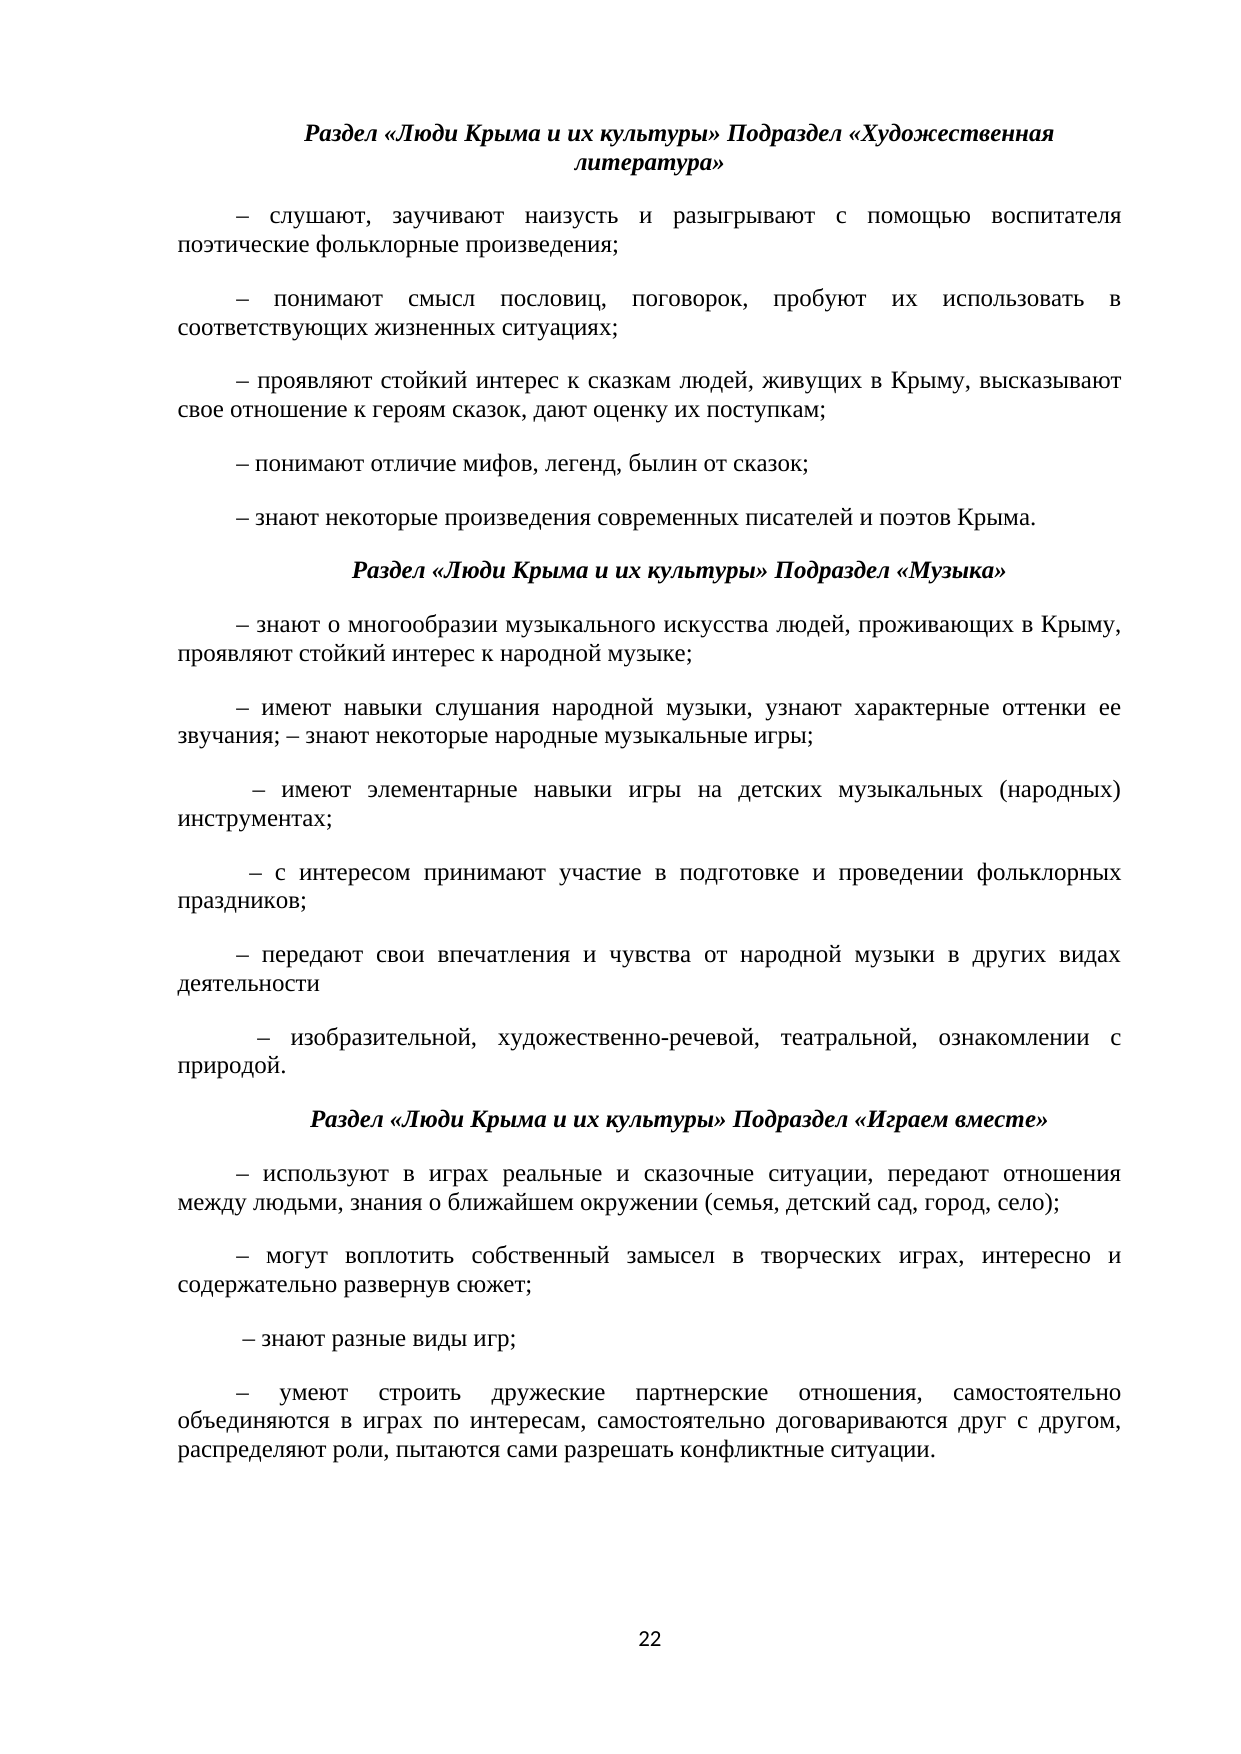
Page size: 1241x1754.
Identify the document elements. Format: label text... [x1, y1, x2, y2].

text – знают некоторые произведения современных писателей и поэтов Крыма. [177, 502, 1122, 531]
text – знают о многообразии музыкального искусства людей, проживающих в Крыму, проявляют стойкий интерес к народной музыке; [177, 609, 1122, 667]
text – умеют строить дружеские партнерские отношения, самостоятельно объединяются в играх по интересам, самостоятельно договариваются друг с другом, распределяют роли, пытаются сами разрешать конфликтные ситуации. [177, 1377, 1122, 1463]
text – имеют элементарные навыки игры на детских музыкальных (народных) инструментах; [177, 774, 1122, 832]
text Раздел «Люди Крыма и их культуры» Подраздел «Художественная литература» [177, 118, 1122, 176]
text – изобразительной, художественно-речевой, театральной, ознакомлении с природой. [177, 1022, 1122, 1079]
text Раздел «Люди Крыма и их культуры» Подраздел «Играем вместе» [177, 1104, 1122, 1133]
text – используют в играх реальные и сказочные ситуации, передают отношения между людьми, знания о ближайшем окружении (семья, детский сад, город, село); [177, 1158, 1122, 1216]
text – имеют навыки слушания народной музыки, узнают характерные оттенки ее звучания; – знают некоторые народные музыкальные игры; [177, 692, 1122, 749]
text Раздел «Люди Крыма и их культуры» Подраздел «Музыка» [177, 556, 1122, 584]
text – проявляют стойкий интерес к сказкам людей, живущих в Крыму, высказывают свое отношение к героям сказок, дают оценку их поступкам; [177, 366, 1122, 423]
text – с интересом принимают участие в подготовке и проведении фольклорных праздников; [177, 857, 1122, 914]
text – слушают, заучивают наизусть и разыгрывают с помощью воспитателя поэтические фольклорные произведения; [177, 201, 1122, 258]
text – понимают отличие мифов, легенд, былин от сказок; [177, 448, 1122, 477]
text – передают свои впечатления и чувства от народной музыки в других видах деятельности [177, 939, 1122, 997]
text – знают разные виды игр; [177, 1323, 1122, 1352]
text – могут воплотить собственный замысел в творческих играх, интересно и содержательно развернув сюжет; [177, 1241, 1122, 1298]
text – понимают смысл пословиц, поговорок, пробуют их использовать в соответствующих жизненных ситуациях; [177, 283, 1122, 341]
